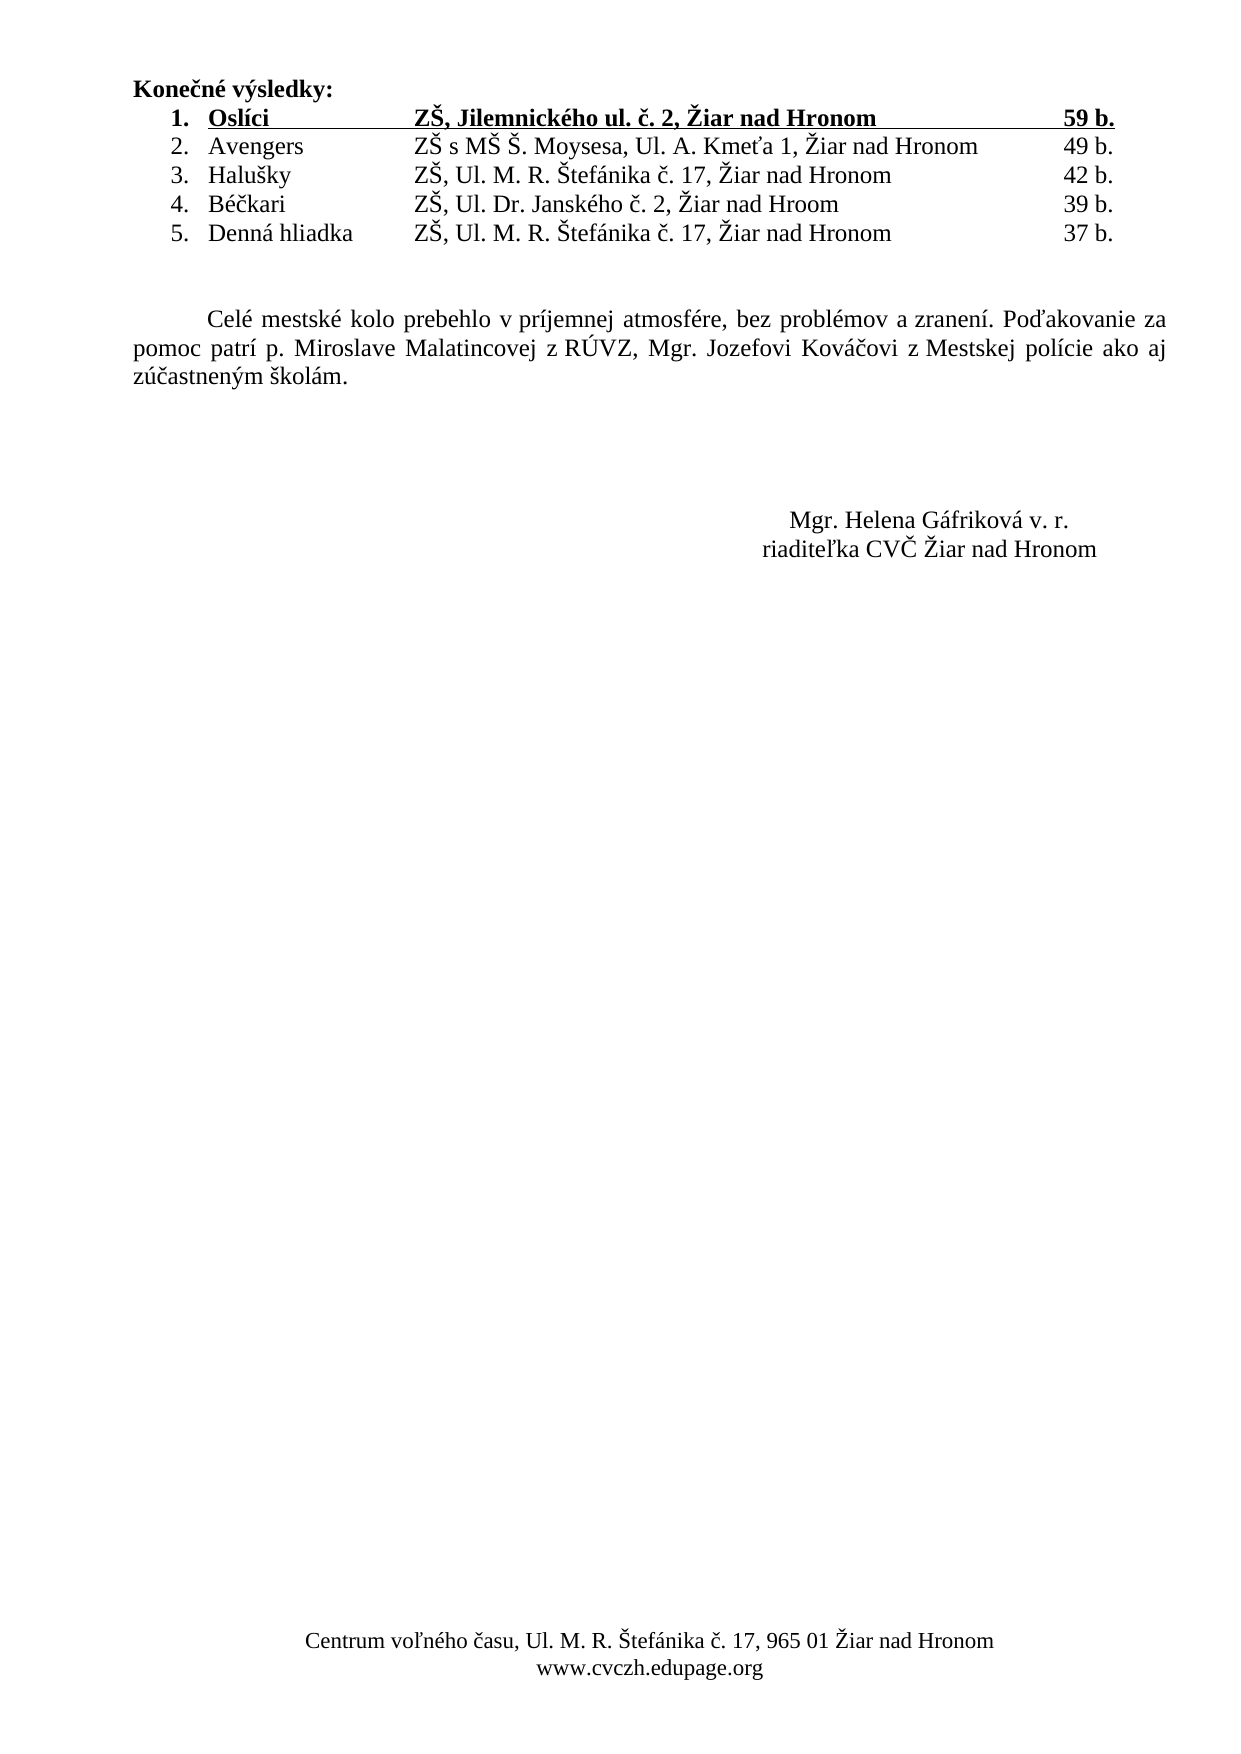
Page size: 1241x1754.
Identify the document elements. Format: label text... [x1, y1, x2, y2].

text Celé mestské kolo prebehlo v príjemnej atmosfére, bez problémov a zranení. Poďakovanie za pomoc patrí p. Miroslave Malatincovej z RÚVZ, Mgr. Jozefovi Kováčovi z Mestskej polície ako aj zúčastneným školám. [133, 304, 1167, 390]
list Oslíci ZŠ, Jilemnického ul. č. 2, Žiar nad Hronom 59 b. [170, 103, 1167, 131]
text Mgr. Helena Gáfriková v. r. [133, 505, 1167, 534]
list Denná hliadka ZŠ, Ul. M. R. Štefánika č. 17, Žiar nad Hronom 37 b. [170, 218, 1167, 246]
list Halušky ZŠ, Ul. M. R. Štefánika č. 17, Žiar nad Hronom 42 b. [170, 160, 1167, 189]
list Béčkari ZŠ, Ul. Dr. Janského č. 2, Žiar nad Hroom 39 b. [170, 189, 1167, 218]
text riaditeľka CVČ Žiar nad Hronom [133, 534, 1167, 563]
text Konečné výsledky: [133, 74, 1167, 103]
list Avengers ZŠ s MŠ Š. Moysesa, Ul. A. Kmeťa 1, Žiar nad Hronom 49 b. [170, 131, 1167, 160]
